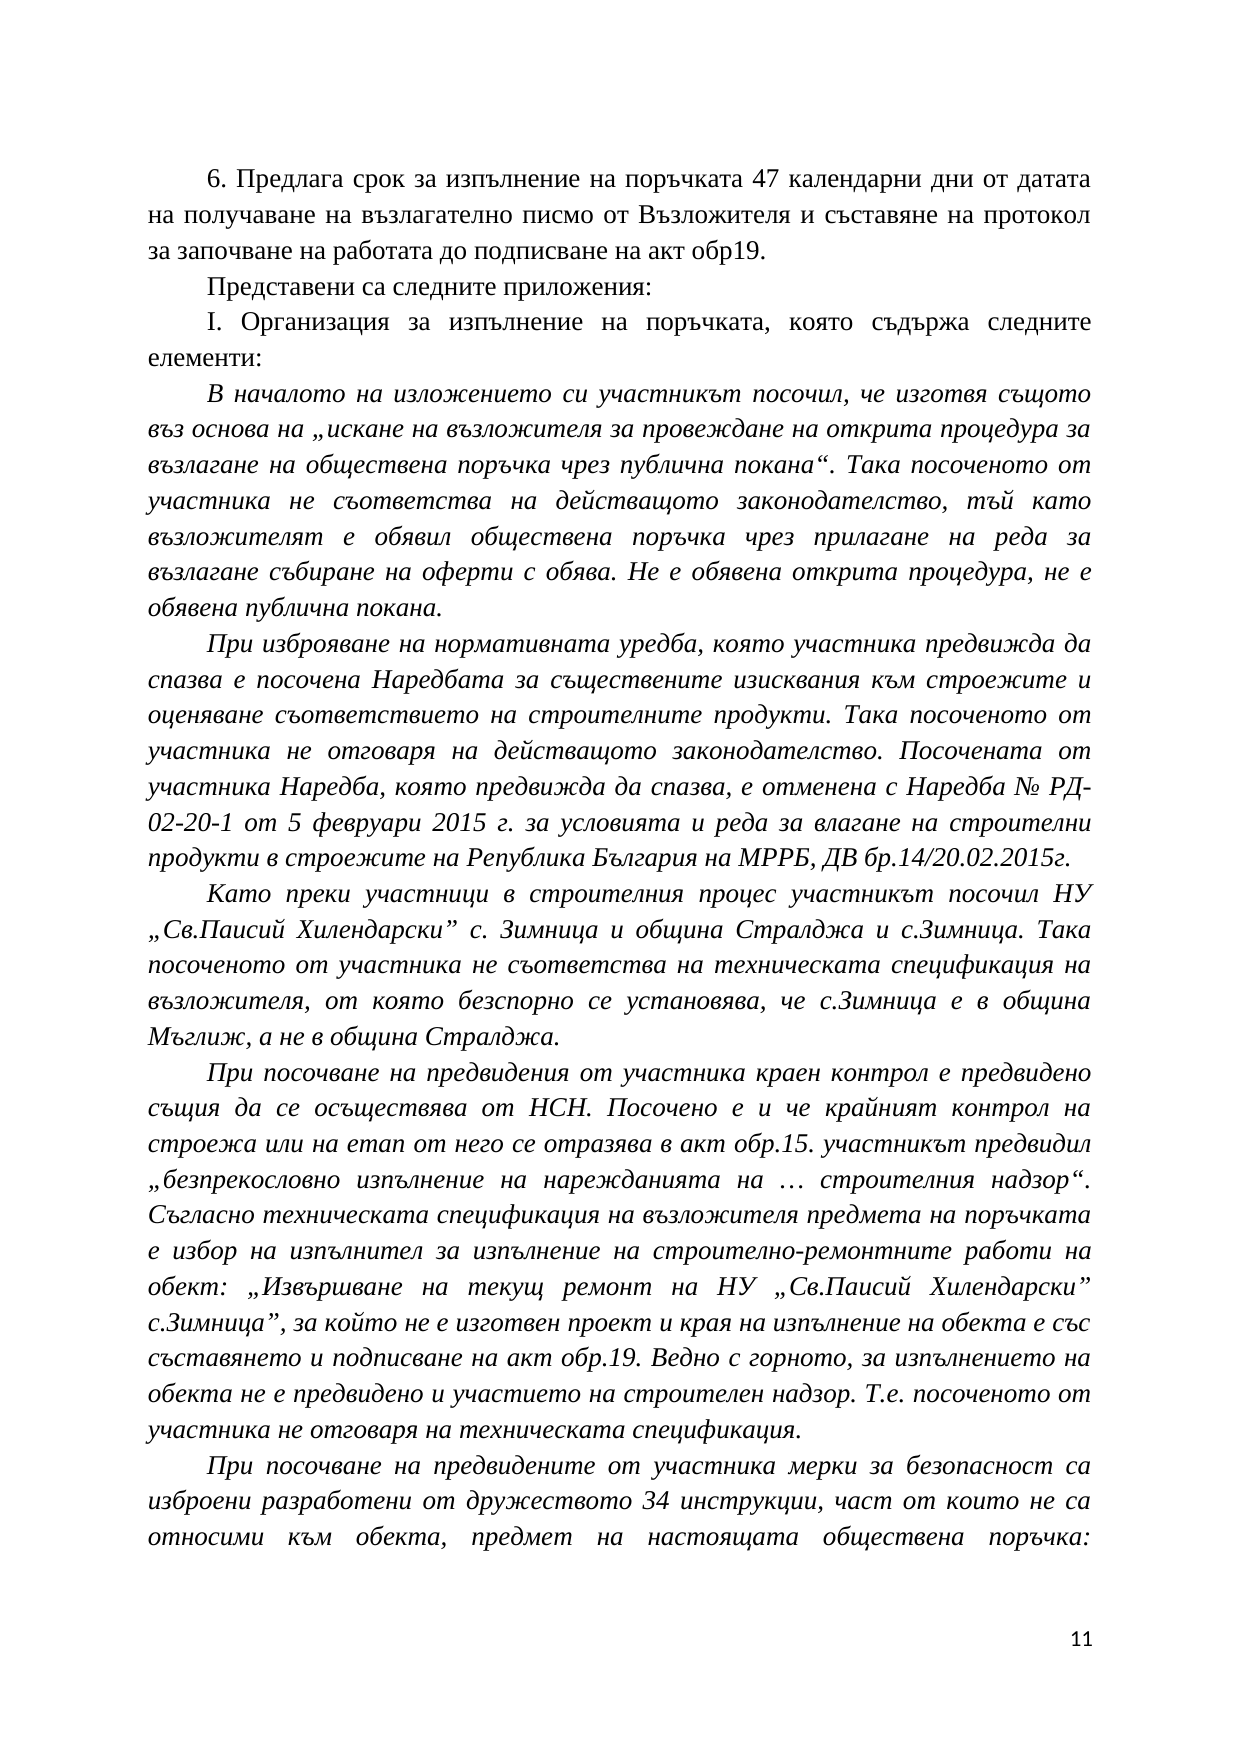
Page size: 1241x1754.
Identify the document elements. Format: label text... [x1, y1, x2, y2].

text При посочване на предвидения от участника краен контрол е предвидено същия да се осъществява от НСН. Посочено е и че крайният контрол на строежа или на етап от него се отразява в акт обр.15. участникът предвидил „безпрекословно изпълнение на нарежданията на … строителния надзор“. Съгласно техническата спецификация на възложителя предмета на поръчката е избор на изпълнител за изпълнение на строително-ремонтните работи на обект: „Извършване на текущ ремонт на НУ „Св.Паисий Хилендарски” с.Зимница”, за който не е изготвен проект и края на изпълнение на обекта е със съставянето и подписване на акт обр.19. Ведно с горното, за изпълнението на обекта не е предвидено и участието на строителен надзор. Т.е. посоченото от участника не отговаря на техническата спецификация. [148, 1056, 1093, 1444]
text 6. Предлага срок за изпълнение на поръчката 47 календарни дни от датата на получаване на възлагателно писмо от Възложителя и съставяне на протокол за започване на работата до подписване на акт обр19. [148, 162, 1093, 265]
text В началото на изложението си участникът посочил, че изготвя същото въз основа на „искане на възложителя за провеждане на открита процедура за възлагане на обществена поръчка чрез публична покана“. Така посоченото от участника не съответства на действащото законодателство, тъй като възложителят е обявил обществена поръчка чрез прилагане на реда за възлагане събиране на оферти с обява. Не е обявена открита процедура, не е обявена публична покана. [148, 377, 1093, 622]
text Като преки участници в строителния процес участникът посочил НУ „Св.Паисий Хилендарски” с. Зимница и община Стралджа и с.Зимница. Така посоченото от участника не съответства на техническата спецификация на възложителя, от която безспорно се установява, че с.Зимница е в община Мъглиж, а не в община Стралджа. [148, 877, 1093, 1051]
text І. Организация за изпълнение на поръчката, която съдържа следните елементи: [148, 305, 1093, 372]
text При изброяване на нормативната уредба, която участника предвижда да спазва е посочена Наредбата за съществените изисквания към строежите и оценяване съответствието на строителните продукти. Така посоченото от участника не отговаря на действащото законодателство. Посочената от участника Наредба, която предвижда да спазва, е отменена с Наредба № РД-02-20-1 от 5 февруари 2015 г. за условията и реда за влагане на строителни продукти в строежите на Република България на МРРБ, ДВ бр.14/20.02.2015г. [148, 627, 1093, 872]
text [148, 1449, 1093, 1551]
text Представени са следните приложения: [148, 270, 1093, 301]
